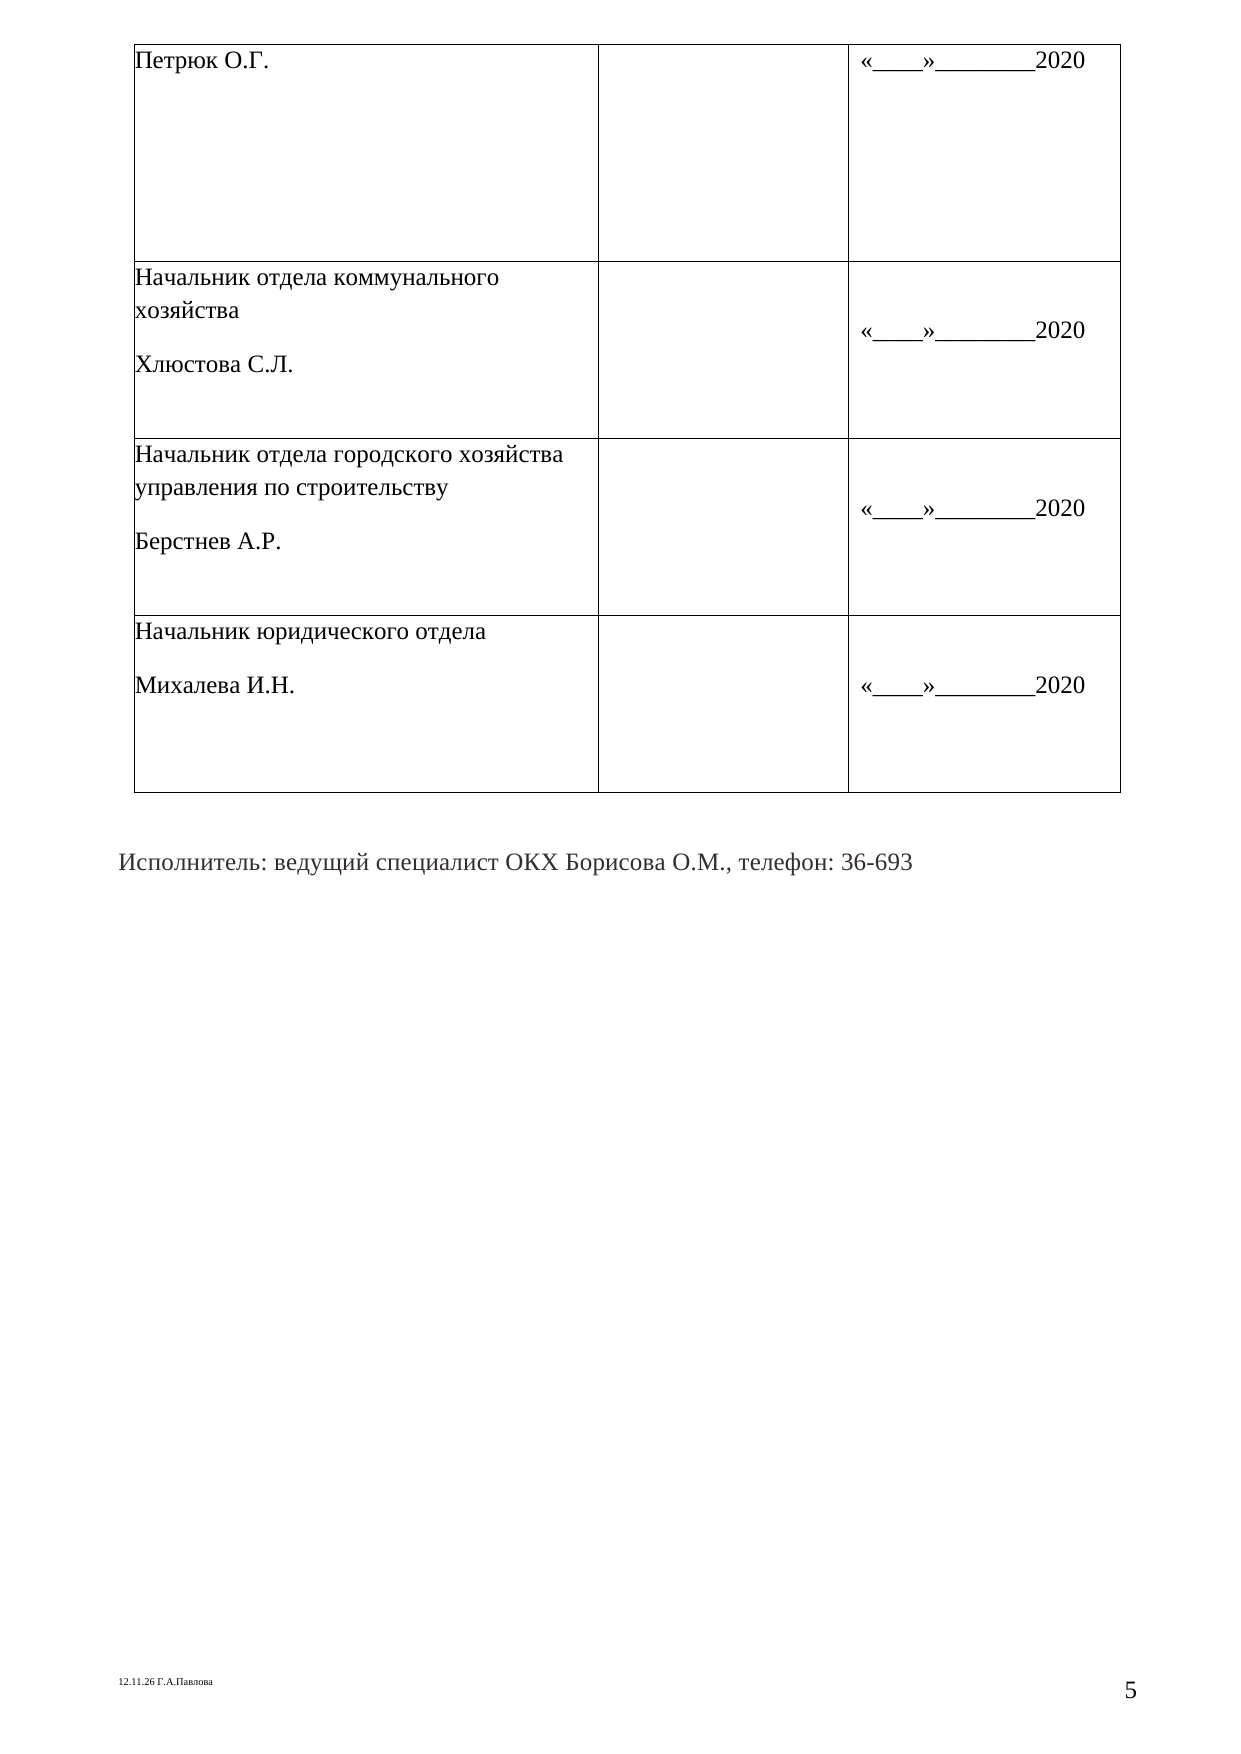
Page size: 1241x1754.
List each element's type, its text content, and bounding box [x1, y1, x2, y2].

table_cell Начальник юридического отдела Михалева И.Н. [135, 616, 598, 792]
table_cell «____»________2020 [849, 45, 1120, 261]
table_cell Начальник отдела коммунального хозяйства Хлюстова С.Л. [135, 262, 598, 438]
table_cell «____»________2020 [849, 616, 1120, 792]
table_cell [599, 45, 848, 261]
table_cell [599, 616, 848, 792]
text Исполнитель: ведущий специалист ОКХ Борисова О.М., телефон: 36-693 [118, 847, 1137, 876]
table_cell [599, 439, 848, 615]
table_cell Начальник отдела городского хозяйства управления по строительству Берстнев А.Р. [135, 439, 598, 615]
table_cell «____»________2020 [849, 439, 1120, 615]
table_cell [135, 45, 598, 261]
table_cell [599, 262, 848, 438]
table_cell «____»________2020 [849, 262, 1120, 438]
